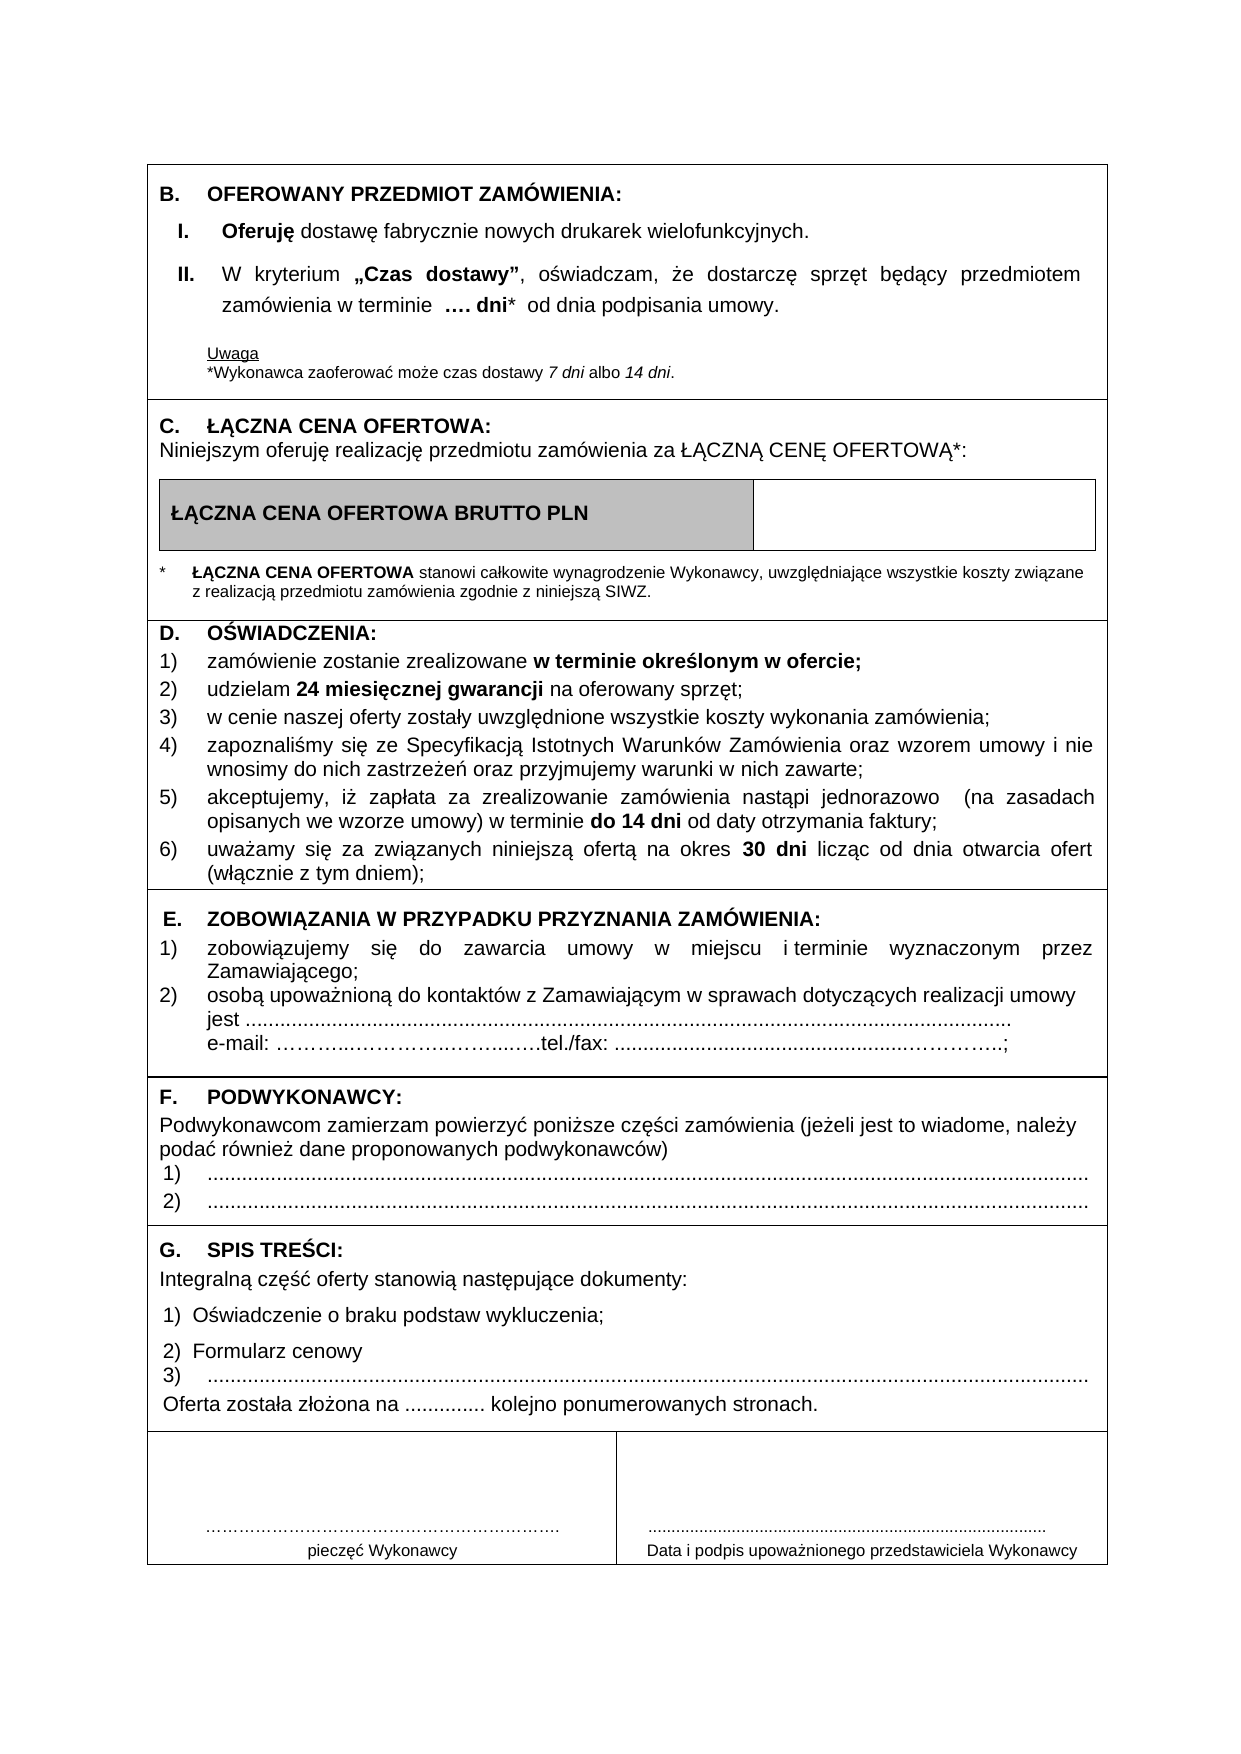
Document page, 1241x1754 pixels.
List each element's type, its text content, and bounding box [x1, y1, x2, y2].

table_cell ŁĄCZNA CENA OFERTOWA: Niniejszym oferuję realizację przedmiotu zamówienia za ŁĄCZNĄ CENĘ OFERTOWĄ***nia za ŁĄCZNĄ CENĘ OFERTOWĄ**riumma w rozdziale III SIWZmacją o podstawie do dysponowania tymi osobami, konania zamówienia, a: * ŁĄCZNA CENA OFERTOWA stanowi całkowite wynagrodzenie Wykonawcy, uwzględniające wszystkie koszty związane z realizacją przedmiotu zamówienia zgodnie z niniejszą SIWZ. [148, 400, 1107, 619]
table_cell ………………………………………………………. pieczęć Wykonawcy [148, 1432, 616, 1564]
table_cell OFEROWANY PRZEDMIOT ZAMÓWIENIA: Oferuję dostawę fabrycznie nowych drukarek wielofunkcyjnych. W kryterium „Czas dostawy”, oświadczam, że dostarczę sprzęt będący przedmiotem zamówienia w terminie …. dni* od dnia podpisania umowy. Uwaga *Wykonawca zaoferować może czas dostawy 7 dni albo 14 dni. [148, 165, 1107, 399]
table_cell PODWYKONAWCY: Podwykonawcom zamierzam powierzyć poniższe części zamówienia (jeżeli jest to wiadome, należy podać również dane proponowanych podwykonawców) ......................................................................................................................................................... ......................................................................................................................................................... [148, 1078, 1107, 1225]
table_cell ...................................................................................... Data i podpis upoważnionego przedstawiciela Wykonawcy [617, 1432, 1107, 1564]
table_cell SPIS TREŚCI: Integralną część oferty stanowią następujące dokumenty: Oświadczenie o braku podstaw wykluczenia; Formularz cenowy ......................................................................................................................................................... Oferta została złożona na .............. kolejno ponumerowanych stronach. [148, 1226, 1107, 1431]
table_cell ZOBOWIĄZANIA W PRZYPADKU PRZYZNANIA ZAMÓWIENIA: zobowiązujemy się do zawarcia umowy w miejscu i terminie wyznaczonym przez Zamawiającego; osobą upoważnioną do kontaktów z Zamawiającym w sprawach dotyczących realizacji umowy jest ..................................................................................................................................... e-mail: ………...…………..……....….tel./fax: ...................................................…………..; [148, 890, 1107, 1076]
table_cell OŚWIADCZENIA: zamówienie zostanie zrealizowane w terminie określonym w ofercie; udzielam 24 miesięcznej gwarancji na oferowany sprzęt; w cenie naszej oferty zostały uwzględnione wszystkie koszty wykonania zamówienia; zapoznaliśmy się ze Specyfikacją Istotnych Warunków Zamówienia oraz wzorem umowy i nie wnosimy do nich zastrzeżeń oraz przyjmujemy warunki w nich zawarte; akceptujemy, iż zapłata za zrealizowanie zamówienia nastąpi jednorazowo (na zasadach opisanych we wzorze umowy) w terminie do 14 dni od daty otrzymania faktury; uważamy się za związanych niniejszą ofertą na okres 30 dni licząc od dnia otwarcia ofert (włącznie z tym dniem); [148, 621, 1107, 889]
